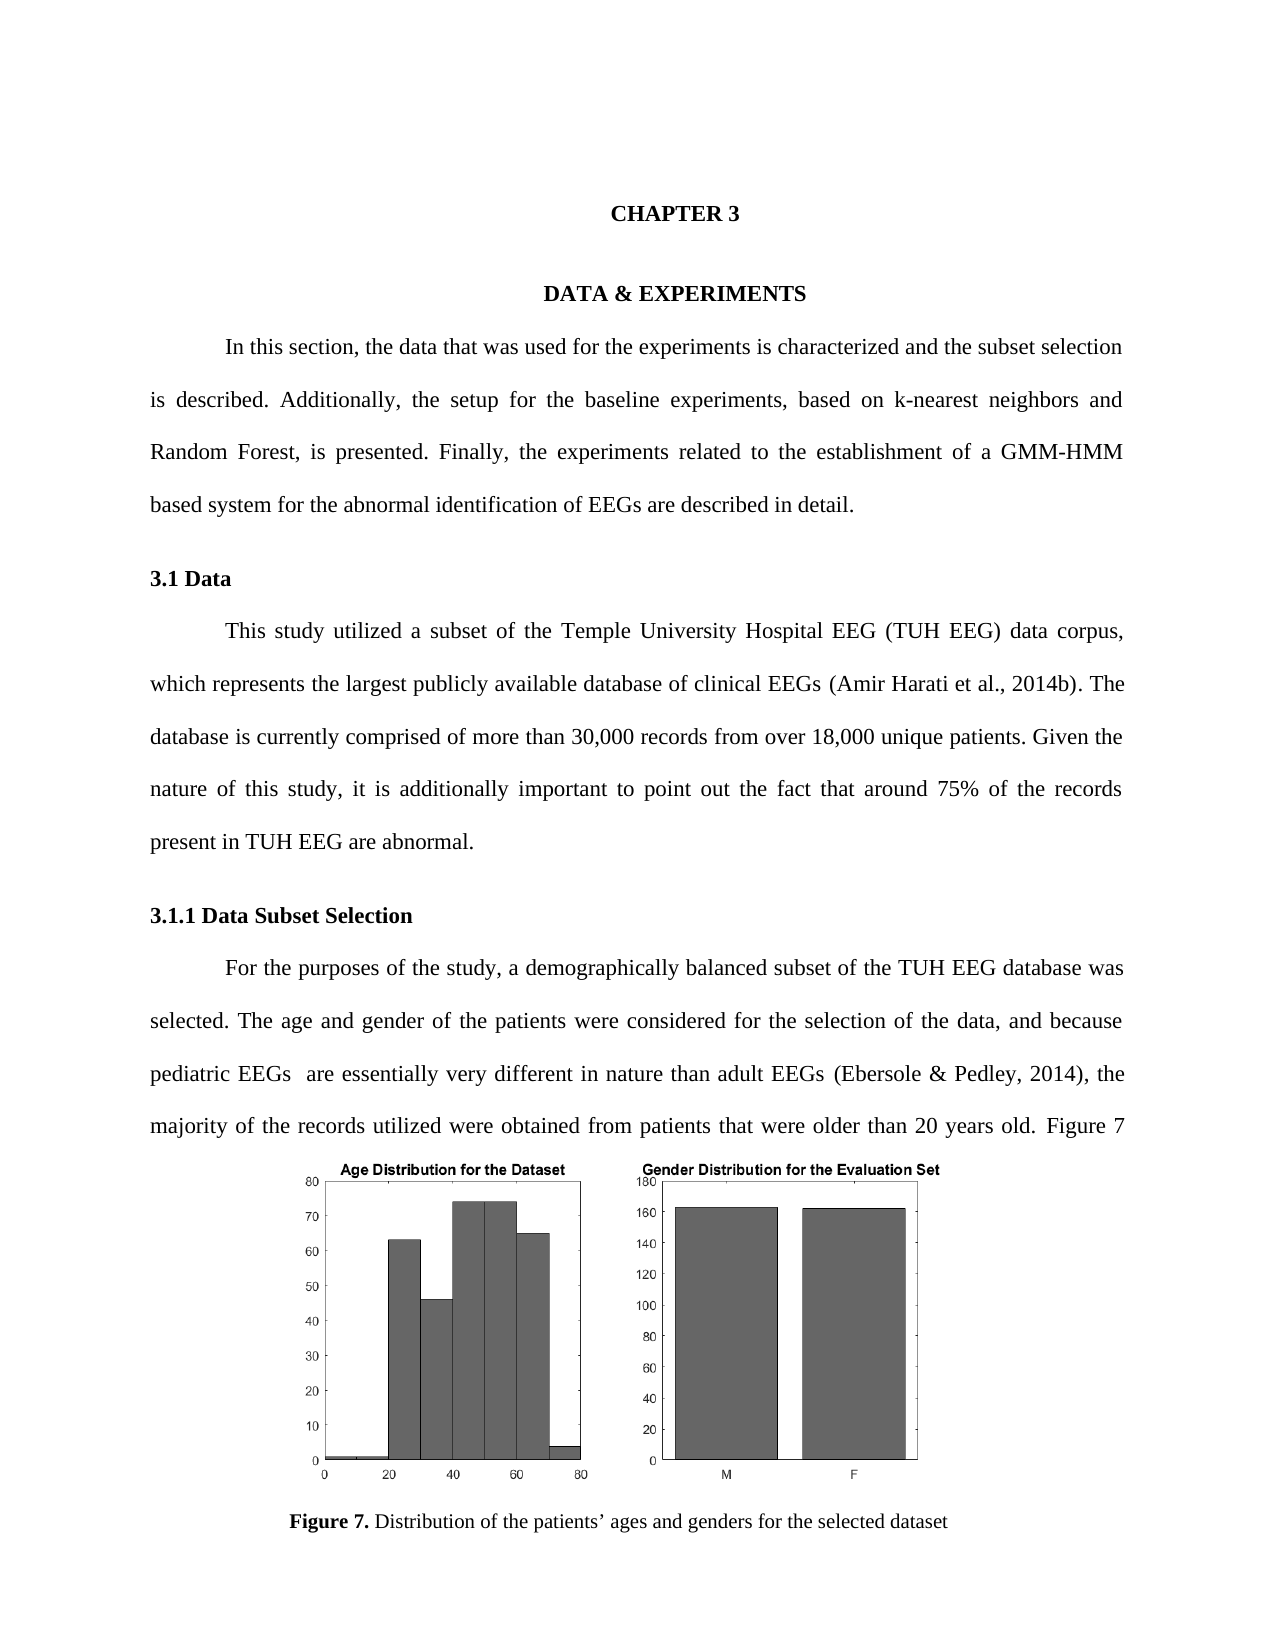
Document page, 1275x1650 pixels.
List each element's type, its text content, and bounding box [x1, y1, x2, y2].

text For the purposes of the study, a demographically balanced subset of the TUH EEG database was selected. The age and gender of the patients were considered for the selection of the data, and because pediatric EEGs are essentially very different in nature than adult EEGs (Ebersole & Pedley, 2014), the majority of the records utilized were obtained from patients that were older than 20 years old. Figure 7 shows the histograms of ages for the training and evaluation sets respectively. It is possible to see that, excluding two outliers in the datasets, all of the patients in the age range of 20-90, with a mean of 45.72 and a standard deviation of 14.91. The genders of the patients, as it can be also seen in Figure 7, were also kept balanced. [150, 954, 1125, 1139]
picture [293, 1161, 944, 1485]
subtitle 3.1.1 Data Subset Selection [150, 902, 1125, 928]
text In this section, the data that was used for the experiments is characterized and the subset selection is described. Additionally, the setup for the baseline experiments, based on k-nearest neighbors and Random Forest, is presented. Finally, the experiments related to the establishment of a GMM-HMM based system for the abnormal identification of EEGs are described in detail. [150, 333, 1125, 517]
subtitle 3.1 Data [150, 564, 1125, 591]
subtitle DATA & EXPERIMENTS [150, 280, 1125, 307]
subtitle CHAPTER 3 [150, 200, 1125, 226]
text This study utilized a subset of the Temple University Hospital EEG (TUH EEG) data corpus, which represents the largest publicly available database of clinical EEGs (Amir Harati et al., 2014b). The database is currently comprised of more than 30,000 records from over 18,000 unique patients. Given the nature of this study, it is additionally important to point out the fact that around 75% of the records present in TUH EEG are abnormal. [150, 617, 1125, 854]
